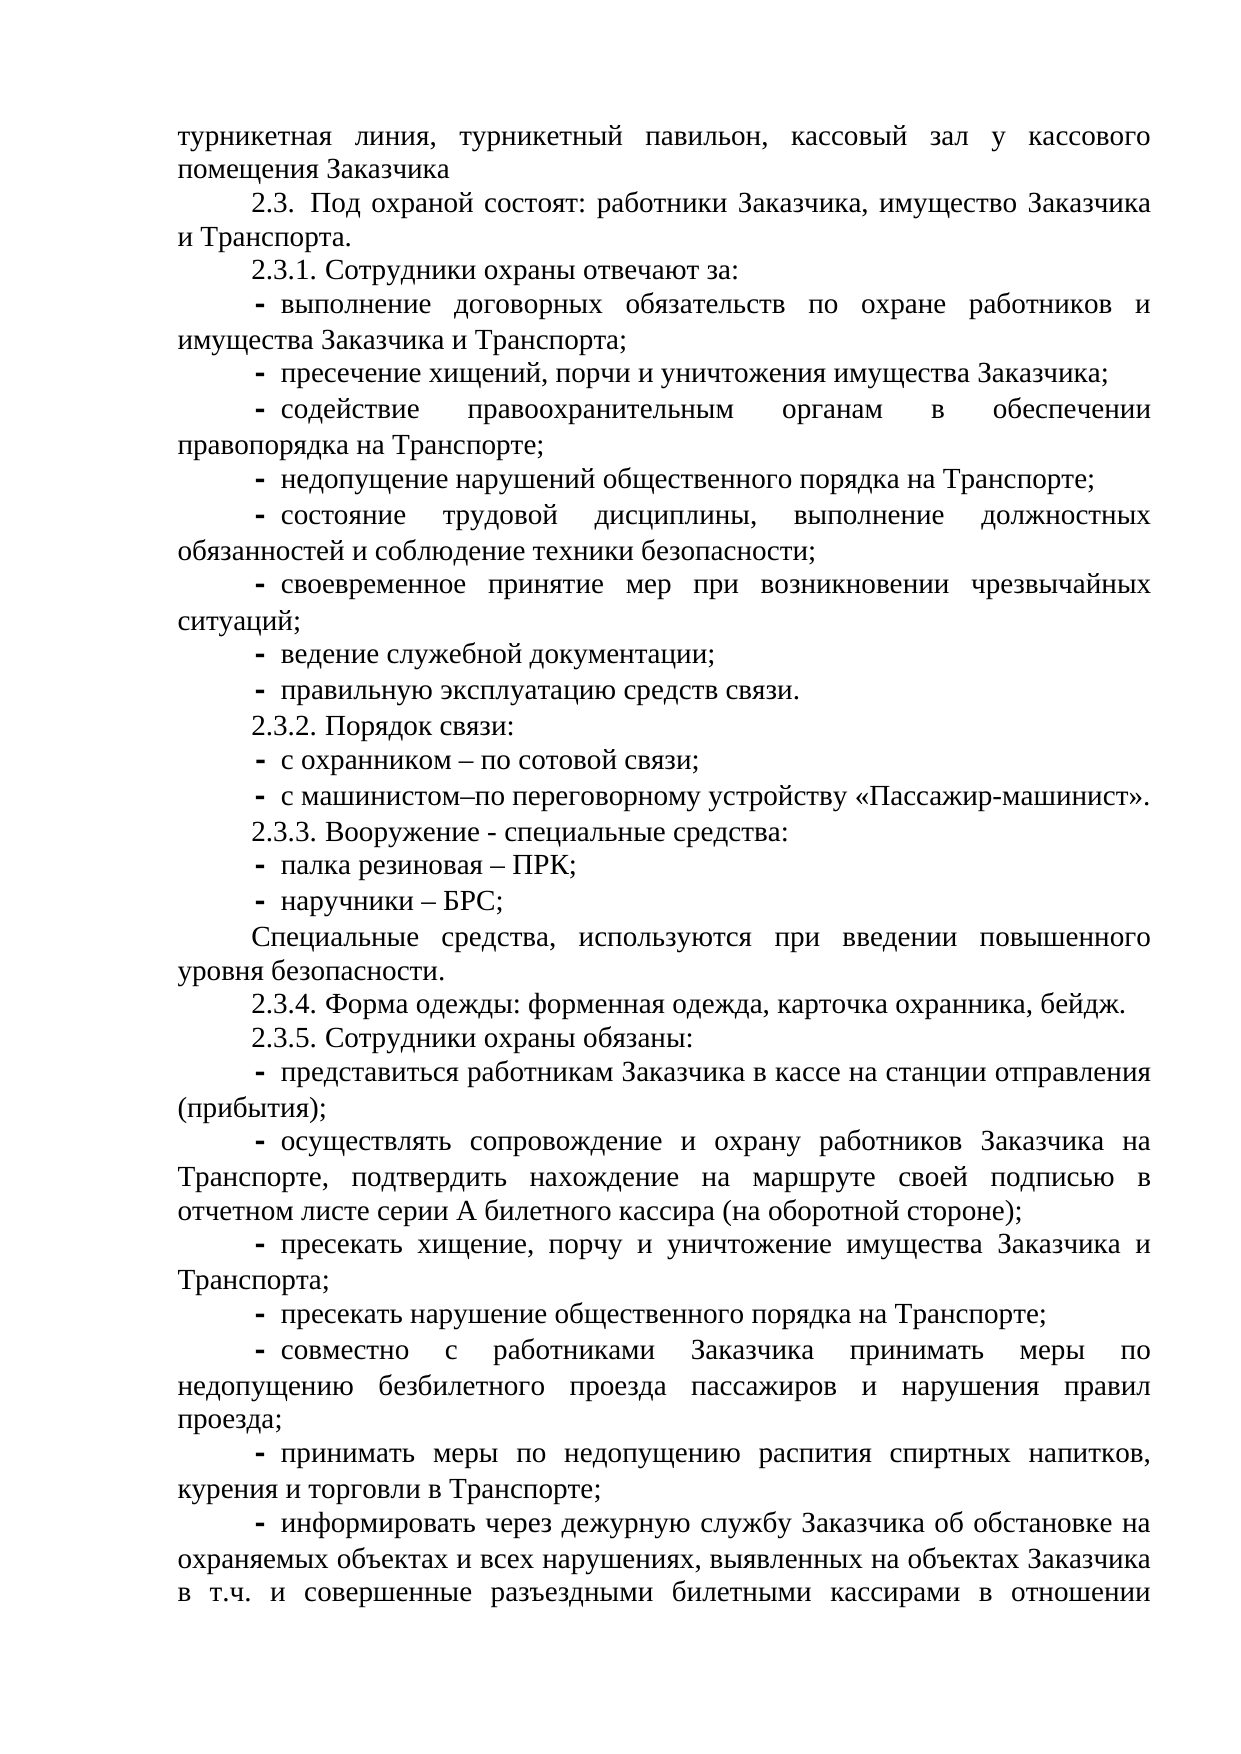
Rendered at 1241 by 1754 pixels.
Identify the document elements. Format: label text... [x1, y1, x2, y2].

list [177, 118, 1152, 185]
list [177, 1505, 1152, 1608]
list осуществлять сопровождение и охрану работников Заказчика на Транспорте, подтвердить нахождение на маршруте своей подписью в отчетном листе серии А билетного кассира (на оборотной стороне); [177, 1123, 1152, 1226]
text Специальные средства, используются при введении повышенного уровня безопасности. [177, 919, 1152, 987]
list выполнение договорных обязательств по охране работников и имущества Заказчика и Транспорта; [177, 286, 1152, 355]
list пресечение хищений, порчи и уничтожения имущества Заказчика; [177, 355, 1152, 391]
list недопущение нарушений общественного порядка на Транспорте; [177, 461, 1152, 497]
list пресекать нарушение общественного порядка на Транспорте; [177, 1296, 1152, 1332]
list своевременное принятие мер при возникновении чрезвычайных ситуаций; [177, 567, 1152, 636]
list наручники – БРС; [177, 883, 1152, 919]
list пресекать хищение, порчу и уничтожение имущества Заказчика и Транспорта; [177, 1226, 1152, 1296]
list палка резиновая – ПРК; [177, 847, 1152, 883]
list с машинистом–по переговорному устройству «Пассажир-машинист». [177, 778, 1152, 814]
list правильную эксплуатацию средств связи. [177, 672, 1152, 708]
list Сотрудники охраны отвечают за: [177, 252, 1152, 286]
list содействие правоохранительным органам в обеспечении правопорядка на Транспорте; [177, 391, 1152, 461]
list представиться работникам Заказчика в кассе на станции отправления (прибытия); [177, 1054, 1152, 1123]
list принимать меры по недопущению распития спиртных напитков, курения и торговли в Транспорте; [177, 1435, 1152, 1505]
list Порядок связи: [177, 708, 1152, 742]
list Сотрудники охраны обязаны: [177, 1020, 1152, 1054]
list ведение служебной документации; [177, 636, 1152, 672]
list Под охраной состоят: работники Заказчика, имущество Заказчика и Транспорта. [177, 185, 1152, 252]
list Форма одежды: форменная одежда, карточка охранника, бейдж. [177, 987, 1152, 1020]
list Вооружение - специальные средства: [177, 814, 1152, 847]
list состояние трудовой дисциплины, выполнение должностных обязанностей и соблюдение техники безопасности; [177, 497, 1152, 567]
list совместно с работниками Заказчика принимать меры по недопущению безбилетного проезда пассажиров и нарушения правил проезда; [177, 1332, 1152, 1435]
list с охранником – по сотовой связи; [177, 742, 1152, 778]
